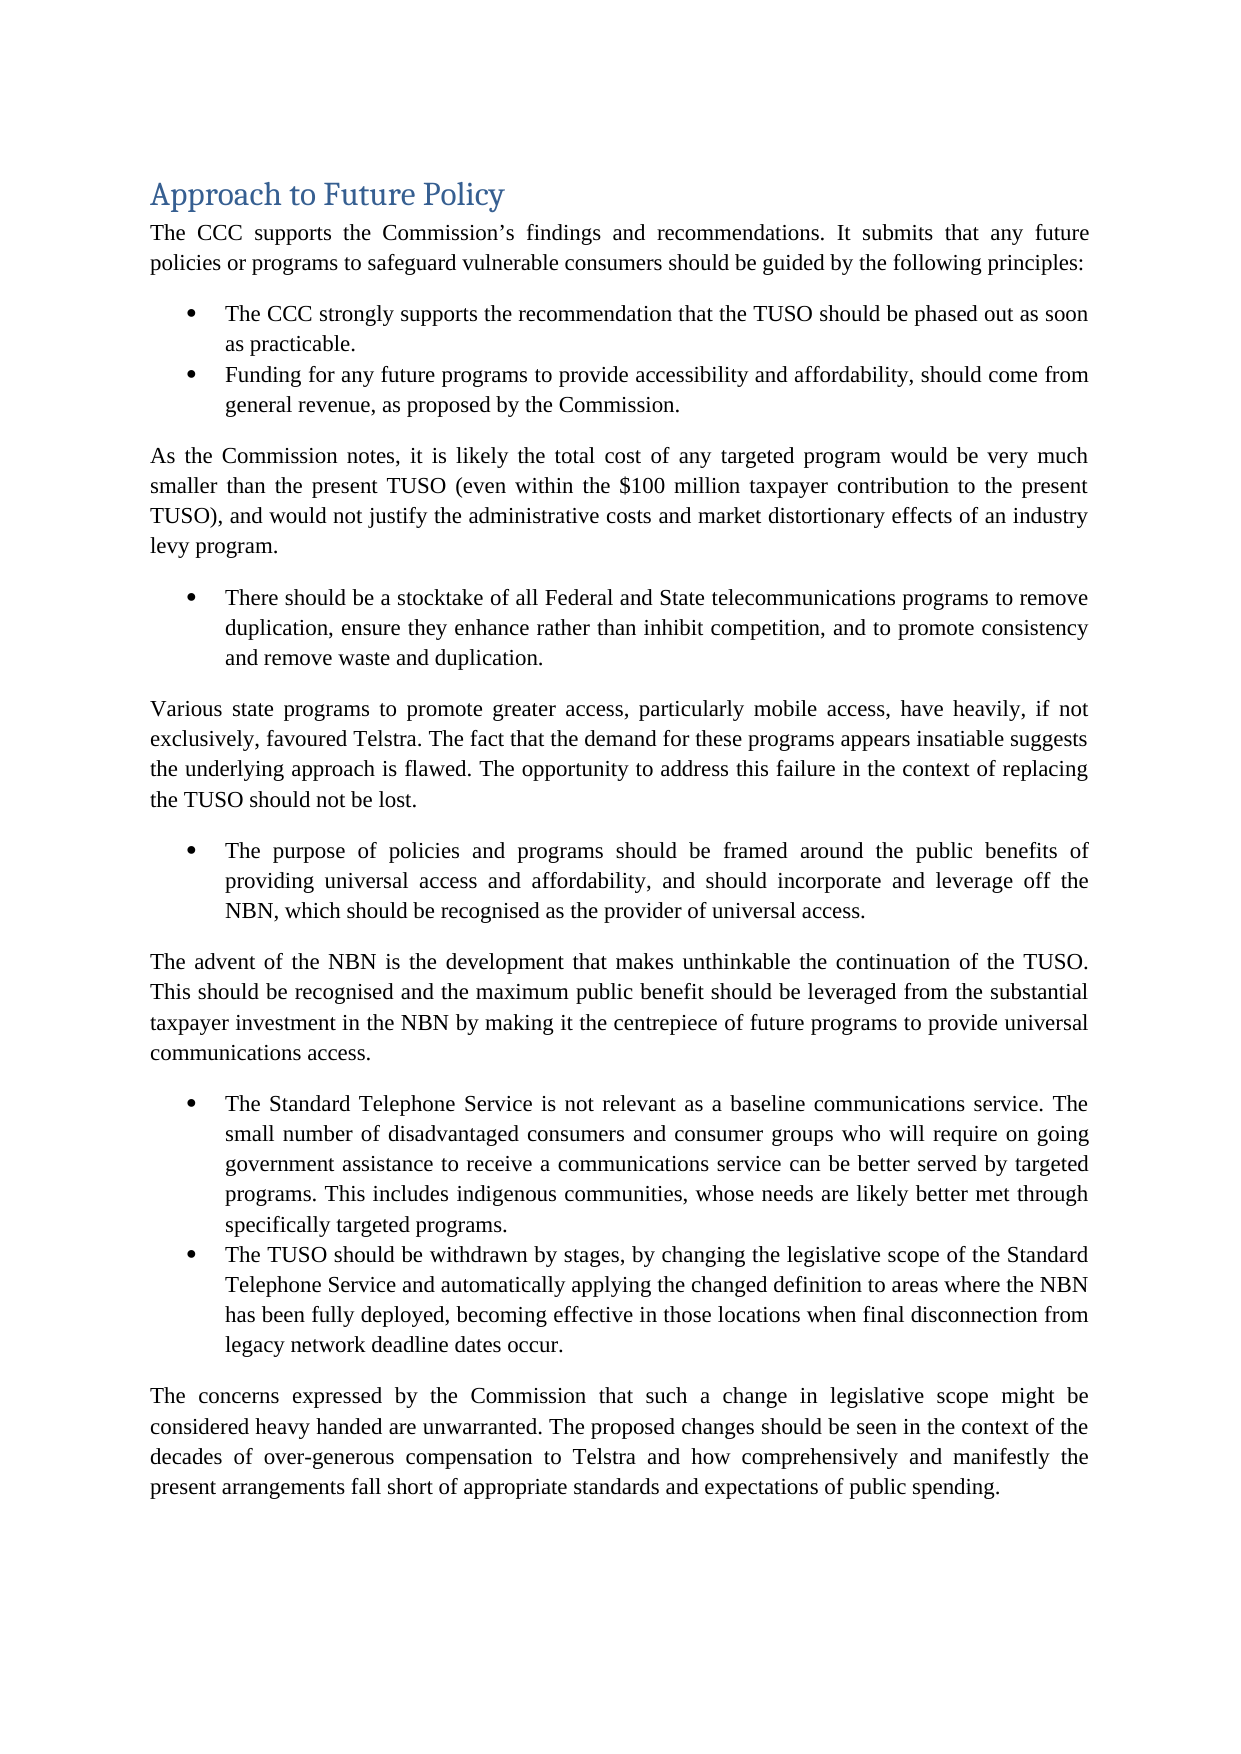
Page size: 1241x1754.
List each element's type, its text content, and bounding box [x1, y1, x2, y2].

text As the Commission notes, it is likely the total cost of any targeted program would be very much smaller than the present TUSO (even within the $100 million taxpayer contribution to the present TUSO), and would not justify the administrative costs and market distortionary effects of an industry levy program. [150, 442, 1090, 559]
list Funding for any future programs to provide accessibility and affordability, should come from general revenue, as proposed by the Commission. [187, 361, 1090, 417]
text The advent of the NBN is the development that makes unthinkable the continuation of the TUSO. This should be recognised and the maximum public benefit should be leveraged from the substantial taxpayer investment in the NBN by making it the centrepiece of future programs to provide universal communications access. [150, 948, 1090, 1065]
subtitle Approach to Future Policy [150, 175, 1090, 213]
list The Standard Telephone Service is not relevant as a baseline communications service. The small number of disadvantaged consumers and consumer groups who will require on going government assistance to receive a communications service can be better served by targeted programs. This includes indigenous communities, whose needs are likely better met through specifically targeted programs. [187, 1090, 1090, 1237]
list The purpose of policies and programs should be framed around the public benefits of providing universal access and affordability, and should incorporate and leverage off the NBN, which should be recognised as the provider of universal access. [187, 837, 1090, 923]
list There should be a stocktake of all Federal and State telecommunications programs to remove duplication, ensure they enhance rather than inhibit competition, and to promote consistency and remove waste and duplication. [187, 584, 1090, 670]
list The CCC strongly supports the recommendation that the TUSO should be phased out as soon as practicable. [187, 300, 1090, 357]
list The TUSO should be withdrawn by stages, by changing the legislative scope of the Standard Telephone Service and automatically applying the changed definition to areas where the NBN has been fully deployed, becoming effective in those locations when final disconnection from legacy network deadline dates occur. [187, 1241, 1090, 1358]
text Various state programs to promote greater access, particularly mobile access, have heavily, if not exclusively, favoured Telstra. The fact that the demand for these programs appears insatiable suggests the underlying approach is flawed. The opportunity to address this failure in the context of replacing the TUSO should not be lost. [150, 695, 1090, 812]
text The concerns expressed by the Commission that such a change in legislative scope might be considered heavy handed are unwarranted. The proposed changes should be seen in the context of the decades of over-generous compensation to Telstra and how comprehensively and manifestly the present arrangements fall short of appropriate standards and expectations of public spending. [150, 1383, 1090, 1499]
text The CCC supports the Commission’s findings and recommendations. It submits that any future policies or programs to safeguard vulnerable consumers should be guided by the following principles: [150, 219, 1090, 276]
